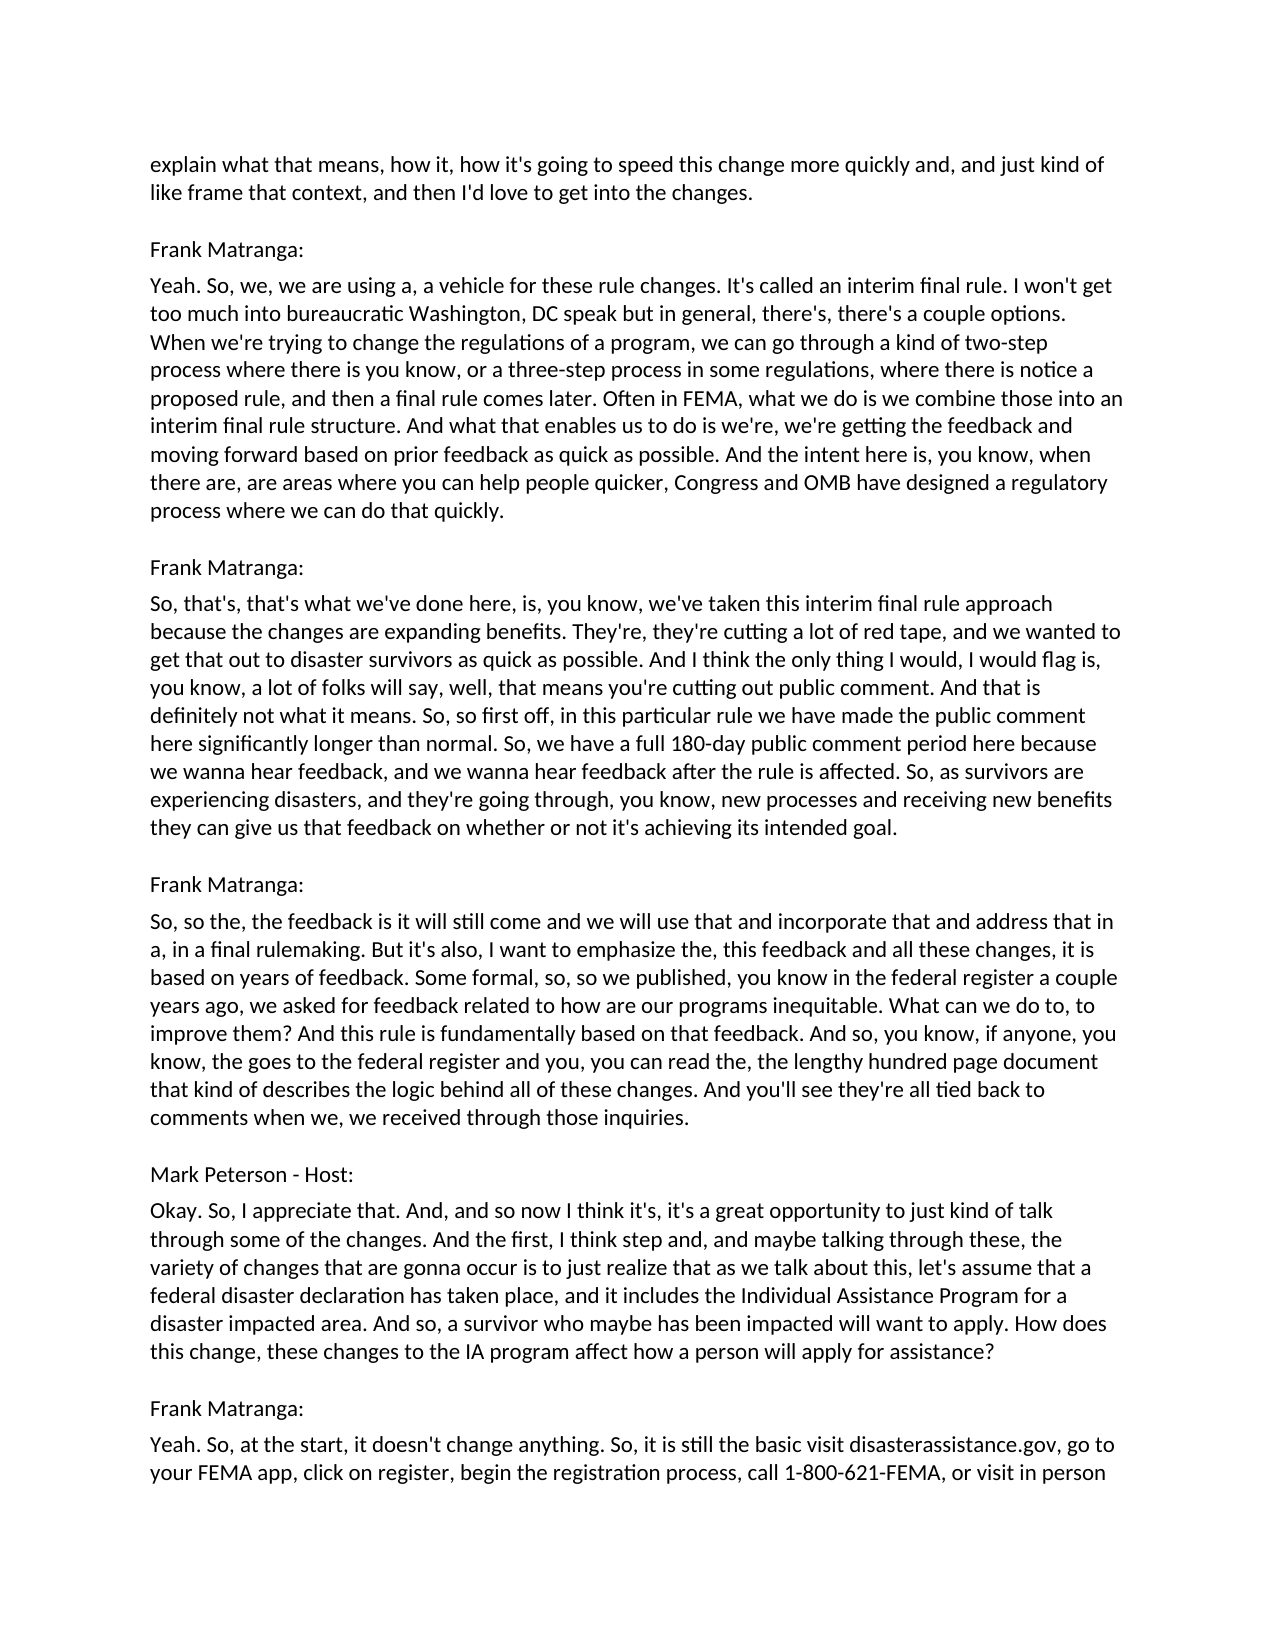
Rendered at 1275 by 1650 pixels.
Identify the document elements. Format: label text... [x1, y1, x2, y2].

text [150, 150, 1125, 206]
text Mark Peterson - Host: [150, 1160, 1125, 1188]
text Frank Matranga: [150, 1394, 1125, 1422]
text Frank Matranga: [150, 235, 1125, 263]
text Frank Matranga: [150, 553, 1125, 581]
text Frank Matranga: [150, 871, 1125, 899]
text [150, 1430, 1125, 1486]
text So, so the, the feedback is it will still come and we will use that and incorporate that and address that in a, in a final rulemaking. But it's also, I want to emphasize the, this feedback and all these changes, it is based on years of feedback. Some formal, so, so we published, you know in the federal register a couple years ago, we asked for feedback related to how are our programs inequitable. What can we do to, to improve them? And this rule is fundamentally based on that feedback. And so, you know, if anyone, you know, the goes to the federal register and you, you can read the, the lengthy hundred page document that kind of describes the logic behind all of these changes. And you'll see they're all tied back to comments when we, we received through those inquiries. [150, 907, 1125, 1131]
text So, that's, that's what we've done here, is, you know, we've taken this interim final rule approach because the changes are expanding benefits. They're, they're cutting a lot of red tape, and we wanted to get that out to disaster survivors as quick as possible. And I think the only thing I would, I would flag is, you know, a lot of folks will say, well, that means you're cutting out public comment. And that is definitely not what it means. So, so first off, in this particular rule we have made the public comment here significantly longer than normal. So, we have a full 180-day public comment period here because we wanna hear feedback, and we wanna hear feedback after the rule is affected. So, as survivors are experiencing disasters, and they're going through, you know, new processes and receiving new benefits they can give us that feedback on whether or not it's achieving its intended goal. [150, 589, 1125, 841]
text Yeah. So, we, we are using a, a vehicle for these rule changes. It's called an interim final rule. I won't get too much into bureaucratic Washington, DC speak but in general, there's, there's a couple options. When we're trying to change the regulations of a program, we can go through a kind of two-step process where there is you know, or a three-step process in some regulations, where there is notice a proposed rule, and then a final rule comes later. Often in FEMA, what we do is we combine those into an interim final rule structure. And what that enables us to do is we're, we're getting the feedback and moving forward based on prior feedback as quick as possible. And the intent here is, you know, when there are, are areas where you can help people quicker, Congress and OMB have designed a regulatory process where we can do that quickly. [150, 272, 1125, 524]
text Okay. So, I appreciate that. And, and so now I think it's, it's a great opportunity to just kind of talk through some of the changes. And the first, I think step and, and maybe talking through these, the variety of changes that are gonna occur is to just realize that as we talk about this, let's assume that a federal disaster declaration has taken place, and it includes the Individual Assistance Program for a disaster impacted area. And so, a survivor who maybe has been impacted will want to apply. How does this change, these changes to the IA program affect how a person will apply for assistance? [150, 1197, 1125, 1365]
